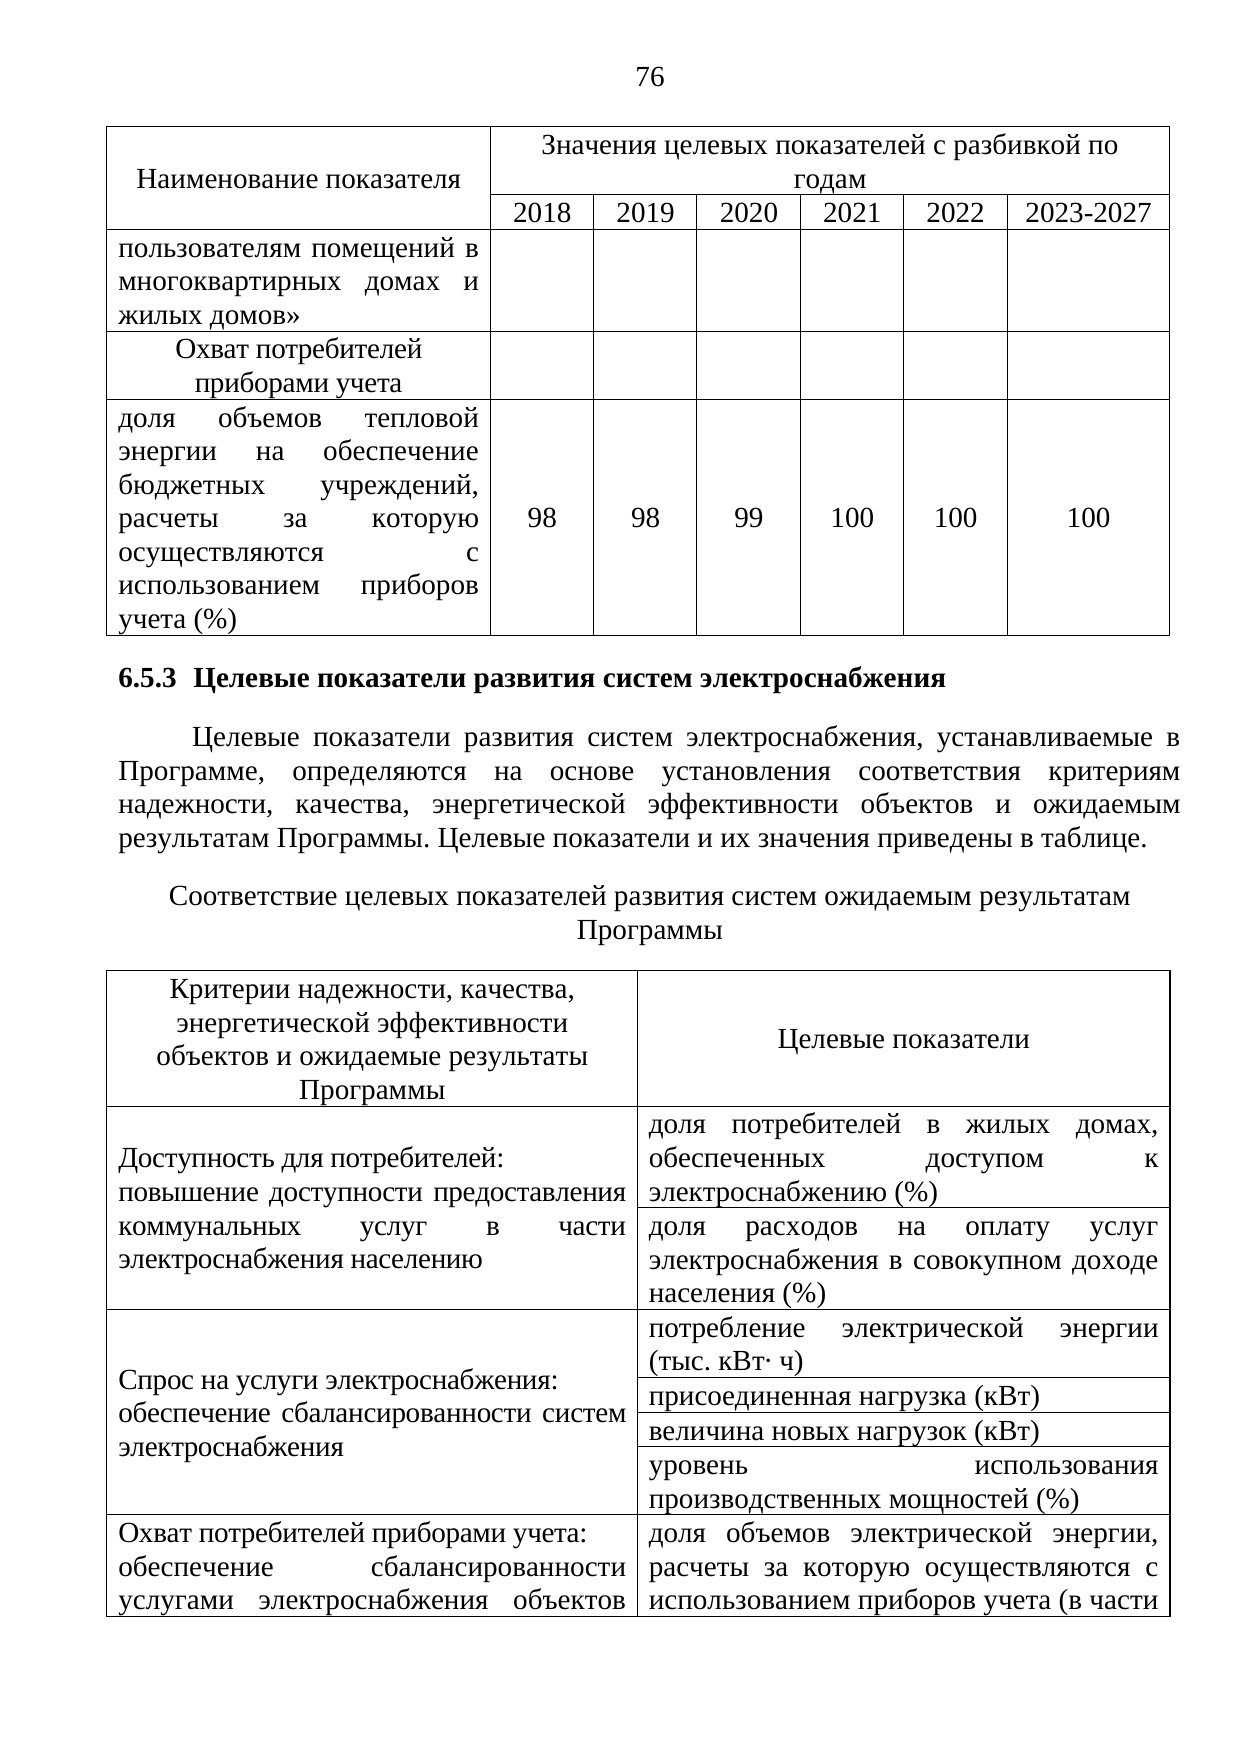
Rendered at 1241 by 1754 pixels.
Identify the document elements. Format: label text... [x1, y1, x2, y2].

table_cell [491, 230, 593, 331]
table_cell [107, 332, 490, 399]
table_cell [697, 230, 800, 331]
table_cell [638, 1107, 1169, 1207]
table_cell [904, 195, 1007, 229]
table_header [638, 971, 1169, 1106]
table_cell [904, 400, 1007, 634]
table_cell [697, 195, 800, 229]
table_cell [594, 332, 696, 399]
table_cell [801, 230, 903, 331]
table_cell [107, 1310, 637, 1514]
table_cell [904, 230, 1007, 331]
subtitle Целевые показатели развития систем электроснабжения [118, 661, 1181, 694]
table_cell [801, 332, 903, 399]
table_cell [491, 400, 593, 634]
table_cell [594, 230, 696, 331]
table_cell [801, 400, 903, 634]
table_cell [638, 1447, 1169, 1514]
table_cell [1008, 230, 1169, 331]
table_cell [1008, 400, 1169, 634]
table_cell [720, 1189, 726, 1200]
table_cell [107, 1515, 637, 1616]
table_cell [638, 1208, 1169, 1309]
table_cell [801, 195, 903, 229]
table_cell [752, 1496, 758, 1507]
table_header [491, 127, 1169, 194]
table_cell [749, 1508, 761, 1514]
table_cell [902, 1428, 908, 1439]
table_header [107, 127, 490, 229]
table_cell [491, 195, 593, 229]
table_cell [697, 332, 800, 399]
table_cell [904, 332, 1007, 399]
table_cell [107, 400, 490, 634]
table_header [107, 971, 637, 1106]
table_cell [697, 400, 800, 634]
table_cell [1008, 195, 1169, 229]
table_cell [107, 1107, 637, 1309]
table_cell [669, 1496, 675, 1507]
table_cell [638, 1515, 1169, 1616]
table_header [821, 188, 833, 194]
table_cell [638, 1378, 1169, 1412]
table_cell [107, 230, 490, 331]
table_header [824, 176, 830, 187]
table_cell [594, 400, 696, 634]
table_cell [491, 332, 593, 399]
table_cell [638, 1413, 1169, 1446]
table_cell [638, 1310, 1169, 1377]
text Целевые показатели развития систем электроснабжения, устанавливаемые в Программе, определяются на основе установления соответствия критериям надежности, качества, энергетической эффективности объектов и ожидаемым результатам Программы. Целевые показатели и их значения приведены в таблице. [118, 719, 1181, 853]
text Соответствие целевых показателей развития систем ожидаемым результатам Программы [118, 878, 1181, 945]
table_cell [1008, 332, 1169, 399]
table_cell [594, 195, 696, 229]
